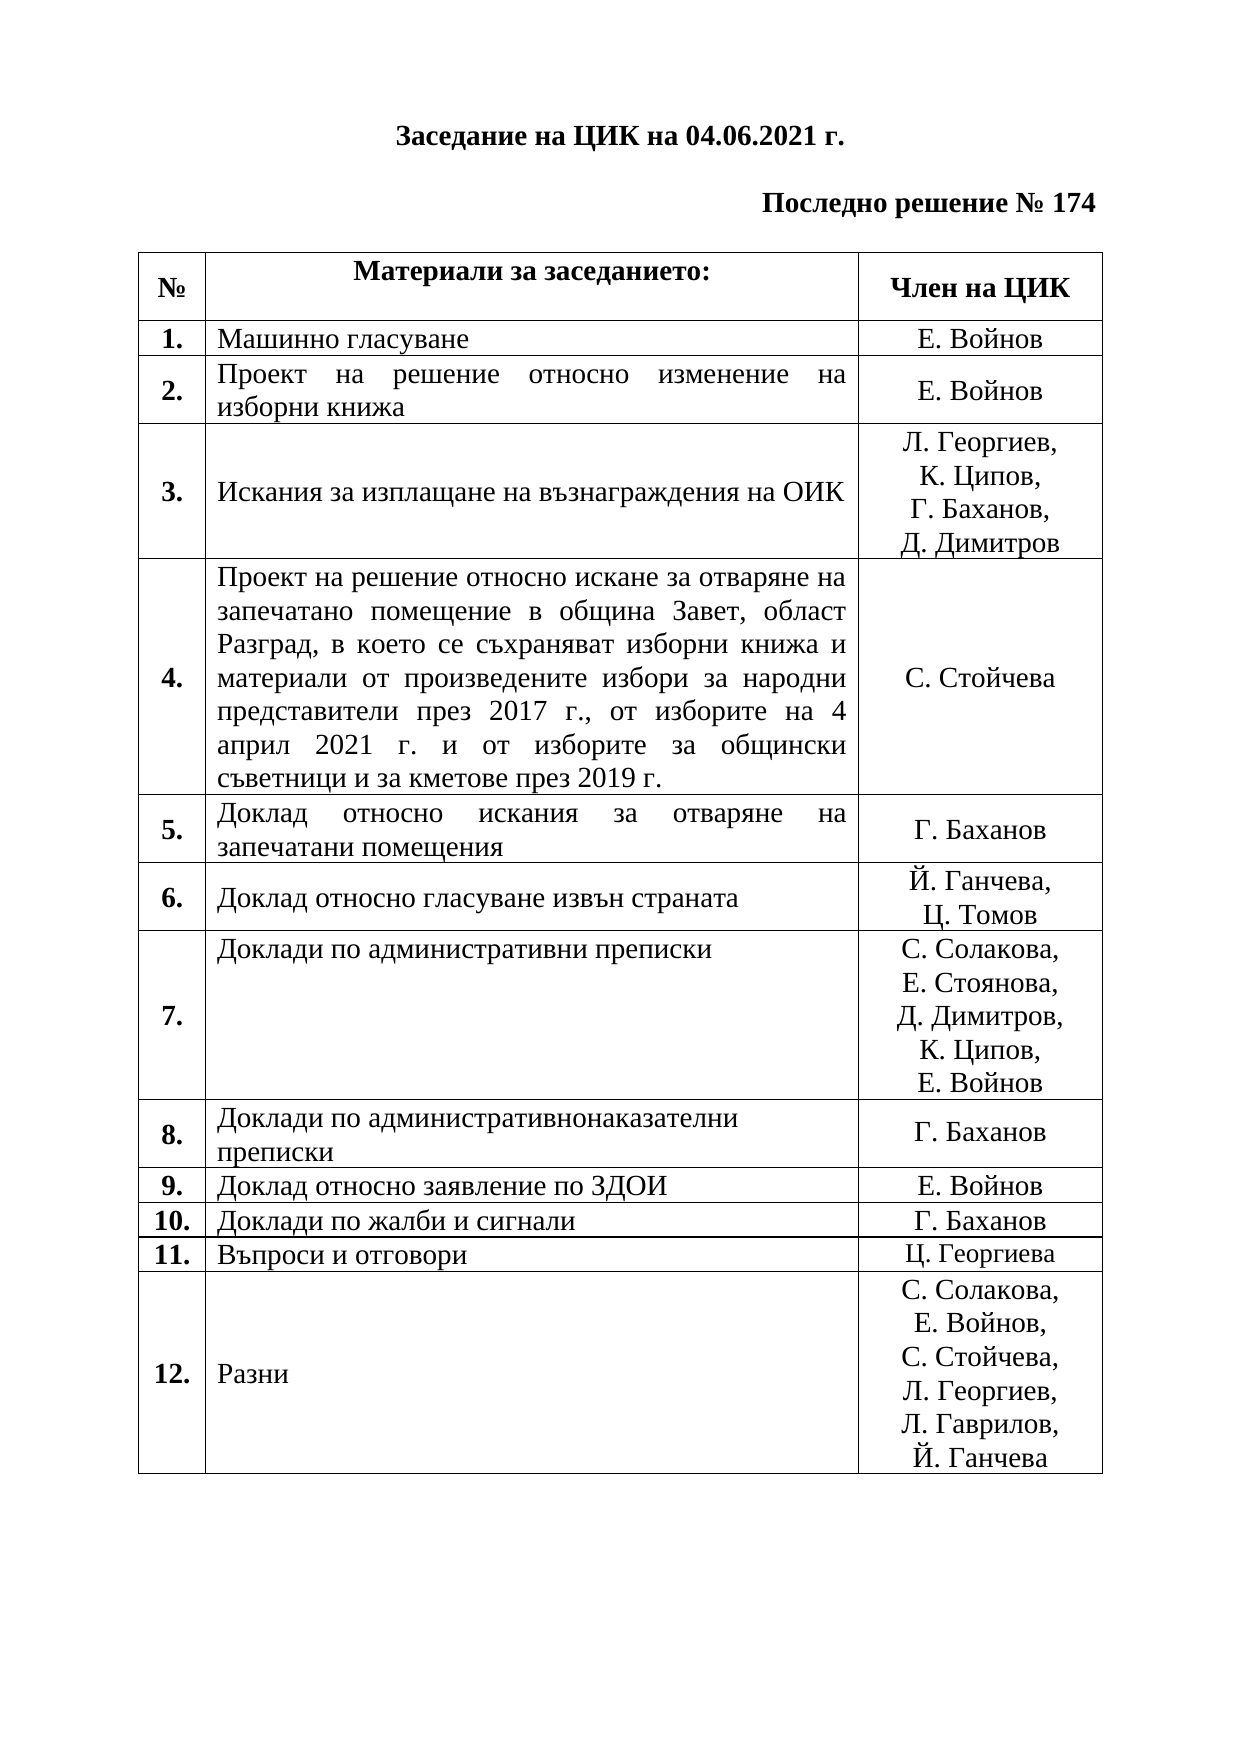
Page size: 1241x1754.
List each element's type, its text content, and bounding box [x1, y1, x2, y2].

table_cell 7. [139, 931, 205, 1099]
table_cell Е. Войнов [859, 321, 1102, 355]
table_cell Е. Войнов [859, 356, 1102, 423]
table_cell Доклади по административни преписки [206, 931, 858, 1099]
table_cell 3. [139, 424, 205, 558]
table_cell Доклад относно заявление по ЗДОИ [206, 1168, 858, 1202]
table_cell Г. Баханов [859, 795, 1102, 862]
table_cell Доклад относно гласуване извън страната [206, 863, 858, 930]
table_cell Искания за изплащане на възнаграждения на ОИК [206, 424, 858, 558]
table_cell Машинно гласуване [206, 321, 858, 355]
table_cell 4. [139, 559, 205, 794]
table_cell Проект на решение относно изменение на изборни книжа [206, 356, 858, 423]
text Последно решение № 174 [148, 185, 1096, 219]
table_cell Проект на решение относно искане за отваряне на запечатано помещение в община Завет, област Разград, в което се съхраняват изборни книжа и материали от произведените избори за народни представители през 2017 г., от изборите на 4 април 2021 г. и от изборите за общински съветници и за кметове през 2019 г. [206, 559, 858, 794]
table_cell С. Солакова, Е. Стоянова, Д. Димитров, К. Ципов, Е. Войнов [859, 931, 1102, 1099]
table_cell Г. Баханов [859, 1100, 1102, 1167]
table_cell Въпроси и отговори [206, 1238, 858, 1271]
table_cell Л. Георгиев, К. Ципов, Г. Баханов, Д. Димитров [859, 424, 1102, 558]
table_cell 10. [139, 1203, 205, 1236]
table_cell 8. [139, 1100, 205, 1167]
table_cell 12. [139, 1272, 205, 1473]
table_cell 6. [139, 863, 205, 930]
table_cell 5. [139, 795, 205, 862]
table_header № [139, 253, 205, 320]
table_cell Доклади по административнонаказателни преписки [206, 1100, 858, 1167]
table_header Член на ЦИК [859, 253, 1102, 320]
table_cell 1. [139, 321, 205, 355]
table_cell Е. Войнов [859, 1168, 1102, 1202]
table_cell Г. Баханов [859, 1203, 1102, 1236]
text Заседание на ЦИК на 04.06.2021 г. [148, 118, 1093, 152]
table_cell С. Стойчева [859, 559, 1102, 794]
table_cell С. Солакова, Е. Войнов, С. Стойчева, Л. Георгиев, Л. Гаврилов, Й. Ганчева [859, 1272, 1102, 1473]
table_header Материали за заседанието: [206, 253, 858, 320]
table_cell 2. [139, 356, 205, 423]
table_cell Ц. Георгиева [859, 1238, 1102, 1271]
table_cell Доклади по жалби и сигнали [206, 1203, 858, 1236]
table_cell Й. Ганчева, Ц. Томов [859, 863, 1102, 930]
table_cell 9. [139, 1168, 205, 1202]
table_cell 11. [139, 1238, 205, 1271]
table_cell Разни [206, 1272, 858, 1473]
table_cell Доклад относно искания за отваряне на запечатани помещения [206, 795, 858, 862]
